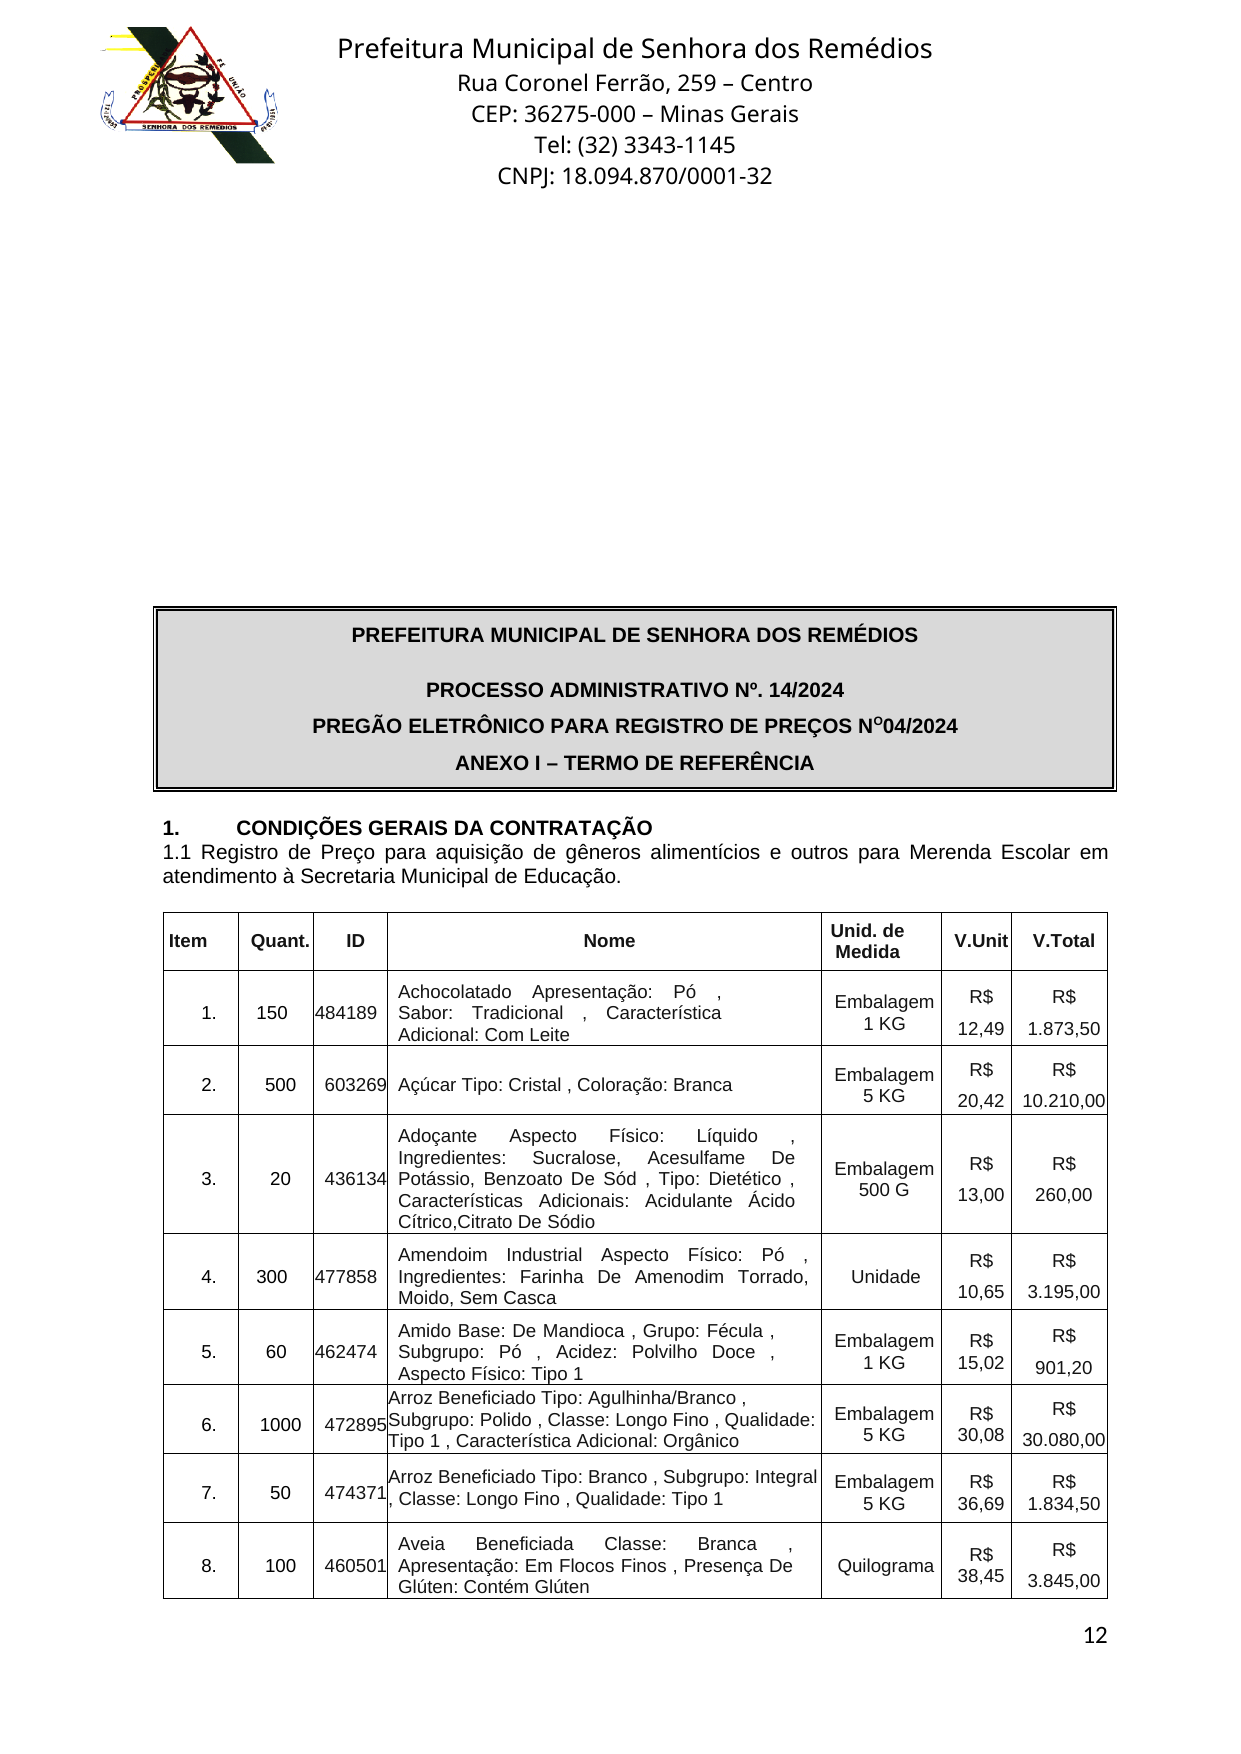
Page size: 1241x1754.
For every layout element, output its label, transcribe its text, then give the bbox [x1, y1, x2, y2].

table_cell R$ 30,08 [942, 1385, 1011, 1453]
table_cell R$ 10,65 [942, 1234, 1011, 1308]
table_cell Embalagem 5 KG [822, 1454, 941, 1522]
table_cell Embalagem 500 G [822, 1115, 941, 1233]
table_cell Unidade [822, 1234, 941, 1308]
table_cell [164, 1454, 238, 1522]
table_header Quant. [239, 913, 313, 969]
table_cell R$ 13,00 [942, 1115, 1011, 1233]
table_cell 462474 [314, 1310, 387, 1384]
table_cell 500 [239, 1046, 313, 1114]
table_header V.Unit [942, 913, 1011, 969]
table_cell R$ 1.873,50 [1012, 971, 1107, 1045]
table_cell Açúcar Tipo: Cristal , Coloração: Branca [388, 1046, 821, 1114]
table_cell 20 [239, 1115, 313, 1233]
table_cell Aveia Beneficiada Classe: Branca , Apresentação: Em Flocos Finos , Presença De Glúten: Contém Glúten [388, 1523, 821, 1597]
text 1.1 Registro de Preço para aquisição de gêneros alimentícios e outros para Merenda Escolar em atendimento à Secretaria Municipal de Educação. [162, 840, 1111, 888]
table_cell Amido Base: De Mandioca , Grupo: Fécula , Subgrupo: Pó , Acidez: Polvilho Doce , Aspecto Físico: Tipo 1 [388, 1310, 821, 1384]
table_cell R$ 20,42 [942, 1046, 1011, 1114]
table_cell R$ 10.210,00 [1012, 1046, 1107, 1114]
text 1. CONDIÇÕES GERAIS DA CONTRATAÇÃO [162, 816, 1107, 840]
table_cell R$ 260,00 [1012, 1115, 1107, 1233]
table_cell 100 [239, 1523, 313, 1597]
table_cell R$ 12,49 [942, 971, 1011, 1045]
table_cell 50 [239, 1454, 313, 1522]
table_cell 603269 [314, 1046, 387, 1114]
table_header ID [314, 913, 387, 969]
table_cell Embalagem 1 KG [822, 1310, 941, 1384]
table_cell Embalagem 5 KG [822, 1046, 941, 1114]
table_cell [164, 1385, 238, 1453]
table_cell 60 [239, 1310, 313, 1384]
table_cell Amendoim Industrial Aspecto Físico: Pó , Ingredientes: Farinha De Amenodim Torrado, Moido, Sem Casca [388, 1234, 821, 1308]
table_cell R$ 15,02 [942, 1310, 1011, 1384]
table_cell 460501 [314, 1523, 387, 1597]
table_header PREFEITURA MUNICIPAL DE SENHORA DOS REMÉDIOS PROCESSO ADMINISTRATIVO Nº. 14/2024 [158, 611, 1112, 702]
table_cell [164, 1046, 238, 1114]
table_cell PREGÃO ELETRÔNICO PARA REGISTRO DE PREÇOS NO04/2024 ANEXO I – TERMO DE REFERÊNCIA [158, 702, 1112, 787]
table_cell Arroz Beneficiado Tipo: Agulhinha/Branco , Subgrupo: Polido , Classe: Longo Fino , Qualidade: Tipo 1 , Característica Adicional: Orgânico [388, 1385, 821, 1453]
table_cell 477858 [314, 1234, 387, 1308]
table_cell Adoçante Aspecto Físico: Líquido , Ingredientes: Sucralose, Acesulfame De Potássio, Benzoato De Sód , Tipo: Dietético , Características Adicionais: Acidulante Ácido Cítrico,Citrato De Sódio [388, 1115, 821, 1233]
table_cell 436134 [314, 1115, 387, 1233]
table_cell 150 [239, 971, 313, 1045]
table_cell Arroz Beneficiado Tipo: Branco , Subgrupo: Integral , Classe: Longo Fino , Qualidade: Tipo 1 [388, 1454, 821, 1522]
table_cell 300 [239, 1234, 313, 1308]
table_cell 472895 [314, 1385, 387, 1453]
table_cell [164, 1523, 238, 1597]
table_cell [164, 971, 238, 1045]
table_cell R$ 3.195,00 [1012, 1234, 1107, 1308]
table_cell R$ 38,45 [942, 1523, 1011, 1597]
table_cell Quilograma [822, 1523, 941, 1597]
table_cell Embalagem 5 KG [822, 1385, 941, 1453]
table_cell Embalagem 1 KG [822, 971, 941, 1045]
table_cell 484189 [314, 971, 387, 1045]
table_cell 474371 [314, 1454, 387, 1522]
table_cell R$ 901,20 [1012, 1310, 1107, 1384]
table_header Item [164, 913, 238, 969]
table_header Nome [388, 913, 821, 969]
table_cell R$ 30.080,00 [1012, 1385, 1107, 1453]
table_cell R$ 36,69 [942, 1454, 1011, 1522]
table_header V.Total [1012, 913, 1107, 969]
table_cell R$ 3.845,00 [1012, 1523, 1107, 1597]
table_cell R$ 1.834,50 [1012, 1454, 1107, 1522]
table_cell 1000 [239, 1385, 313, 1453]
table_header Unid. de Medida [822, 913, 941, 969]
table_cell [164, 1310, 238, 1384]
table_cell Achocolatado Apresentação: Pó , Sabor: Tradicional , Característica Adicional: Com Leite [388, 971, 821, 1045]
table_cell [164, 1115, 238, 1233]
table_cell [164, 1234, 238, 1308]
